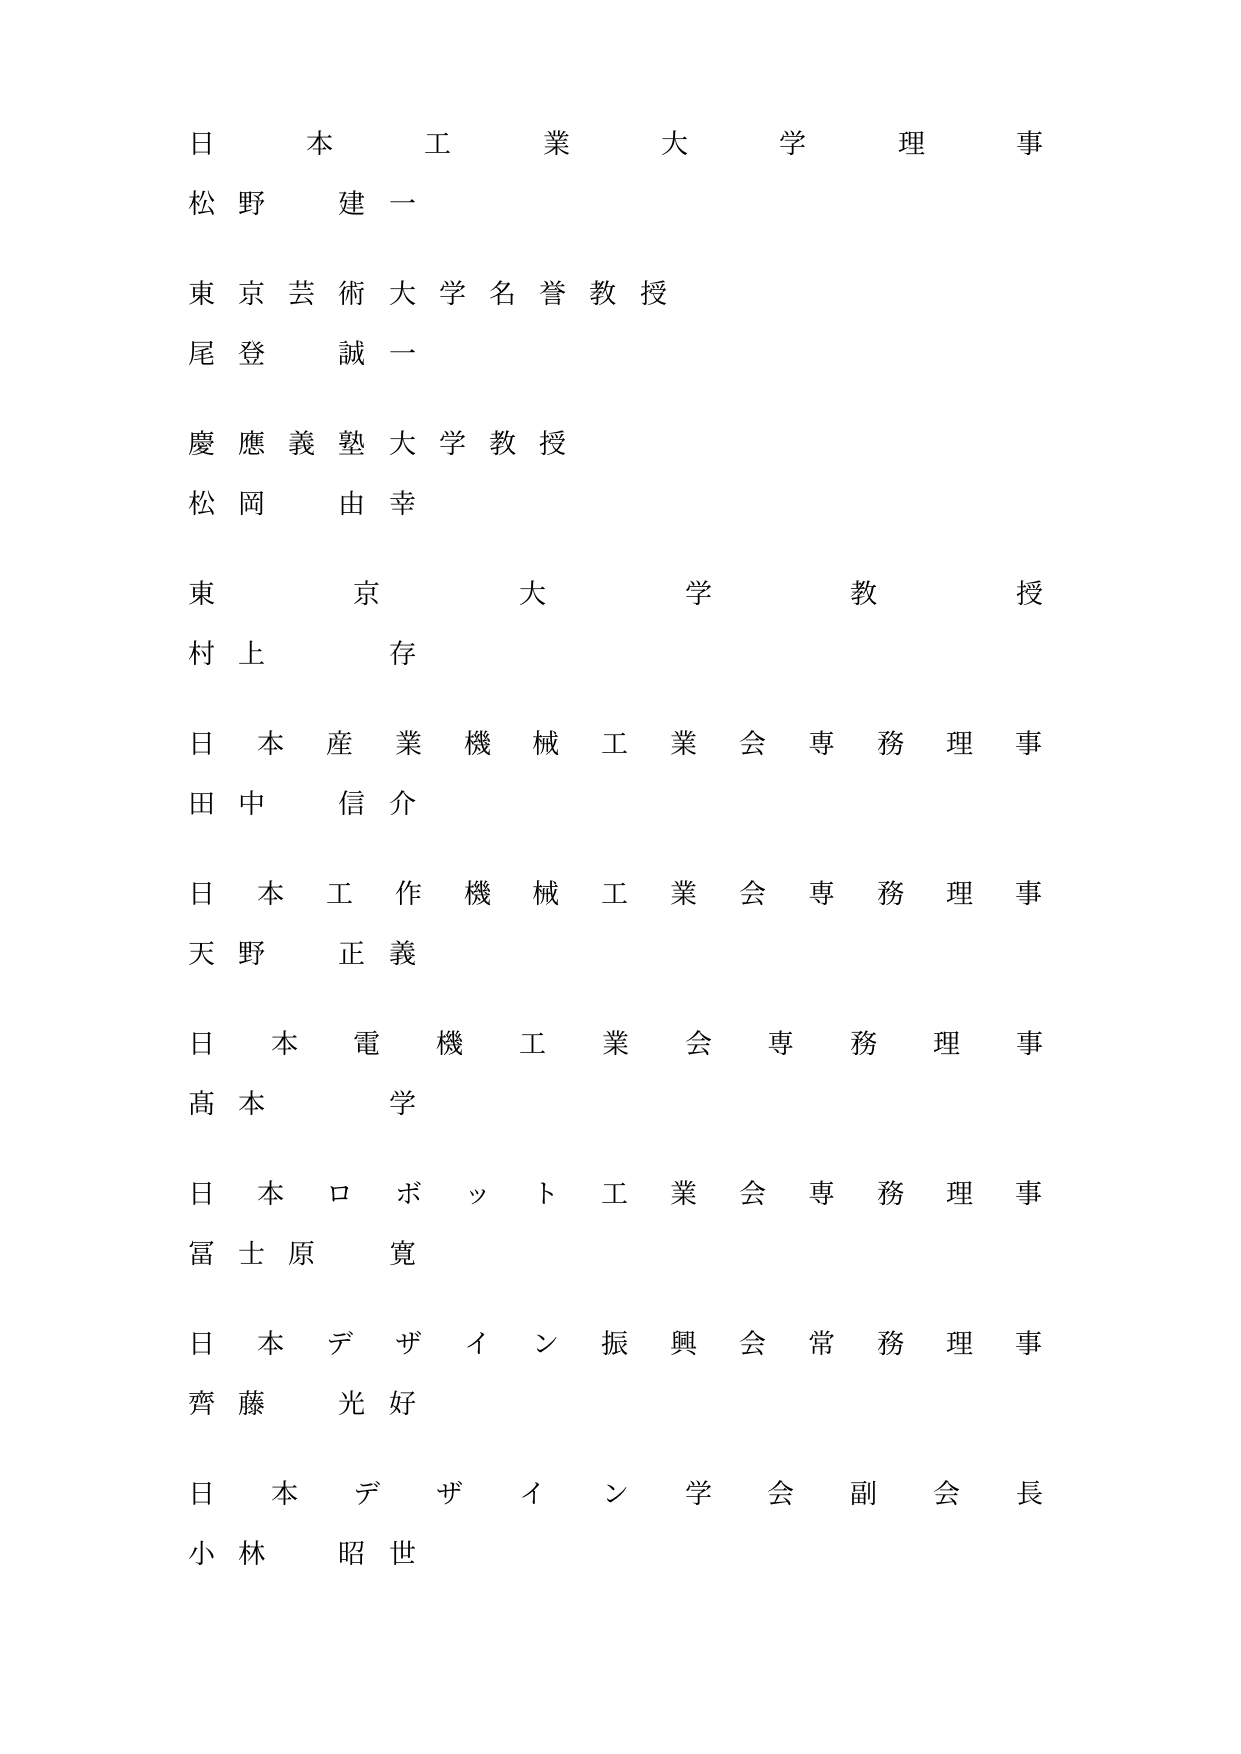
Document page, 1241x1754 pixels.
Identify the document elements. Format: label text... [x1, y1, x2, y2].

text 慶應義塾大学教授 松岡 由幸 [188, 412, 1067, 532]
text 日本電機工業会専務理事 髙本 学 [188, 1012, 1067, 1132]
text 日本デザイン学会副会長 小林 昭世 [188, 1462, 1067, 1582]
text 東京大学教授 村上 存 [188, 562, 1067, 682]
text 東京芸術大学名誉教授 尾登 誠一 [188, 262, 1067, 382]
text 日本工作機械工業会専務理事 天野 正義 [188, 862, 1067, 982]
text 日本デザイン振興会常務理事 齊藤 光好 [188, 1312, 1067, 1432]
text 日本工業大学理事 松野 建一 [188, 112, 1067, 232]
text 日本産業機械工業会専務理事 田中 信介 [188, 712, 1067, 832]
text 日本ロボット工業会専務理事 冨士原 寛 [188, 1162, 1067, 1282]
